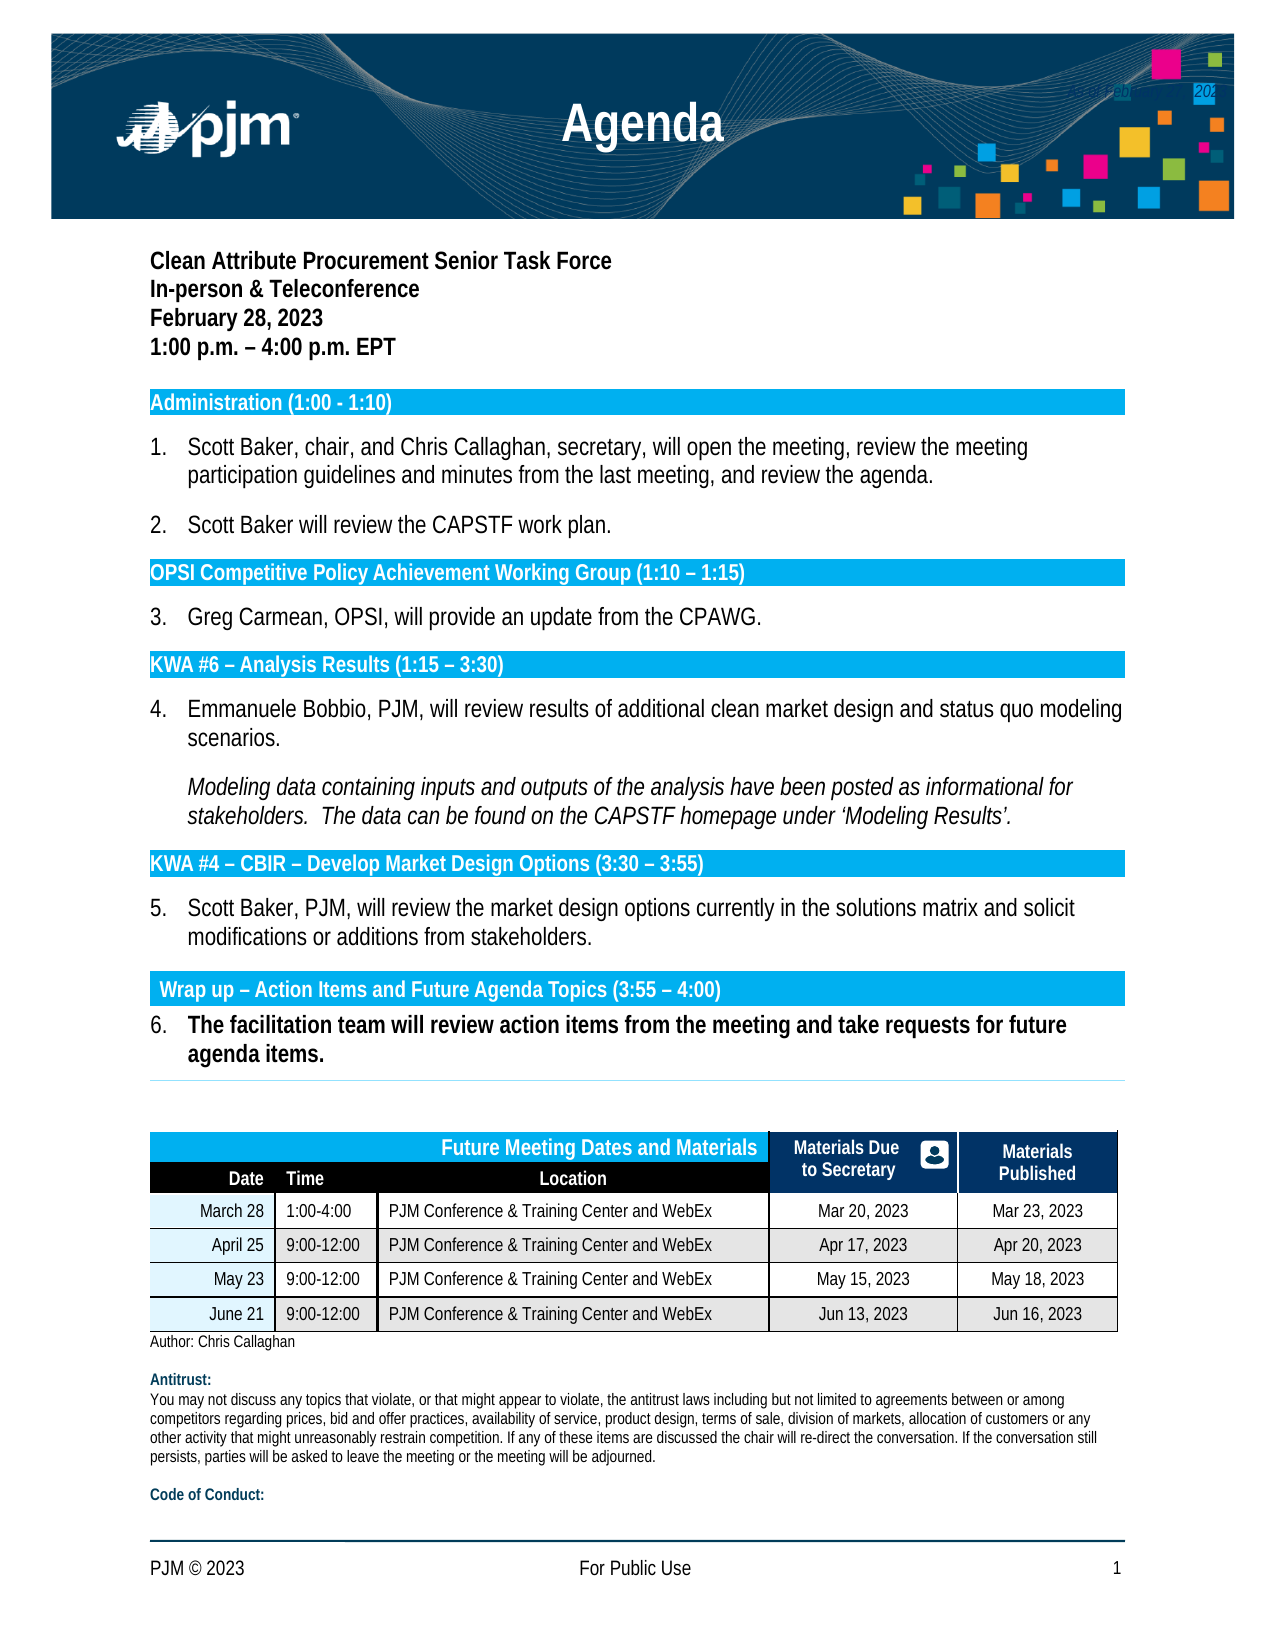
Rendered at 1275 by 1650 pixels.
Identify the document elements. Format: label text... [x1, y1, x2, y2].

text You may not discuss any topics that violate, or that might appear to violate, the antitrust laws including but not limited to agreements between or among competitors regarding prices, bid and offer practices, availability of service, product design, terms of sale, division of markets, allocation of customers or any other activity that might unreasonably restrain competition. If any of these items are discussed the chair will re-direct the conversation. If the conversation still persists, parties will be asked to leave the meeting or the meeting will be adjourned. [150, 1389, 1125, 1466]
picture [51, 32, 1235, 219]
list Greg Carmean, OPSI, will provide an update from the CPAWG. [150, 602, 1125, 631]
table_cell June 21 [150, 1298, 274, 1331]
table_cell 9:00-12:00 [276, 1263, 376, 1296]
table_cell PJM Conference & Training Center and WebEx [379, 1263, 768, 1296]
text February 28, 2023 [150, 303, 1125, 332]
table_cell May 23 [150, 1263, 274, 1296]
list Scott Baker, PJM, will review the market design options currently in the solutions matrix and solicit modifications or additions from stakeholders. [150, 893, 1125, 950]
table_cell March 28 [150, 1195, 274, 1227]
table_cell Apr 20, 2023 [958, 1229, 1117, 1262]
table_cell April 25 [150, 1229, 274, 1262]
subtitle KWA #6 – Analysis Results (1:15 – 3:30) [150, 651, 1125, 678]
table_cell 9:00-12:00 [276, 1229, 376, 1262]
table_cell Mar 23, 2023 [958, 1195, 1117, 1227]
list Scott Baker, chair, and Chris Callaghan, secretary, will open the meeting, review the meeting participation guidelines and minutes from the last meeting, and review the agenda. [150, 432, 1125, 489]
table_cell PJM Conference & Training Center and WebEx [379, 1229, 768, 1262]
table_header Future Meeting Dates and Materials [150, 1132, 768, 1162]
table_cell 9:00-12:00 [276, 1298, 376, 1331]
title Code of Conduct: [150, 1485, 1125, 1504]
table_cell PJM Conference & Training Center and WebEx [379, 1298, 768, 1331]
table_header Wrap up – Action Items and Future Agenda Topics (3:55 – 4:00) [150, 971, 1125, 1006]
text Author: Chris Callaghan [150, 1332, 1125, 1351]
text 1:00 p.m. – 4:00 p.m. EPT [150, 332, 1125, 360]
table_cell Time [276, 1163, 376, 1193]
subtitle Scott Baker will review the CAPSTF work plan. [150, 510, 1125, 538]
table_cell Jun 13, 2023 [770, 1298, 957, 1331]
table_cell Jun 16, 2023 [958, 1298, 1117, 1331]
table_cell Apr 17, 2023 [770, 1229, 957, 1262]
table_cell Mar 20, 2023 [770, 1195, 957, 1227]
table_header Materials Published [959, 1132, 1117, 1193]
table_cell 1:00-4:00 [276, 1195, 376, 1227]
table_cell The facilitation team will review action items from the meeting and take requests for future agenda items. [150, 1006, 1125, 1080]
subtitle Antitrust: [150, 1370, 1125, 1389]
text Clean Attribute Procurement Senior Task Force [150, 246, 1125, 274]
table_cell Date [150, 1163, 274, 1193]
list Modeling data containing inputs and outputs of the analysis have been posted as informational for stakeholders. The data can be found on the CAPSTF homepage under ‘Modeling Results’. [187, 772, 1125, 829]
subtitle Administration (1:00 - 1:10) [150, 389, 1125, 415]
table_cell May 15, 2023 [770, 1263, 957, 1296]
subtitle KWA #4 – CBIR – Develop Market Design Options (3:30 – 3:55) [150, 850, 1125, 877]
list Emmanuele Bobbio, PJM, will review results of additional clean market design and status quo modeling scenarios. [150, 694, 1125, 751]
table_header Materials Due to Secretary [770, 1132, 957, 1193]
table_cell Location [379, 1163, 768, 1193]
text In-person & Teleconference [150, 274, 1125, 303]
table_cell May 18, 2023 [958, 1263, 1117, 1296]
subtitle OPSI Competitive Policy Achievement Working Group (1:10 – 1:15) [150, 559, 1125, 586]
table_cell PJM Conference & Training Center and WebEx [379, 1195, 768, 1227]
